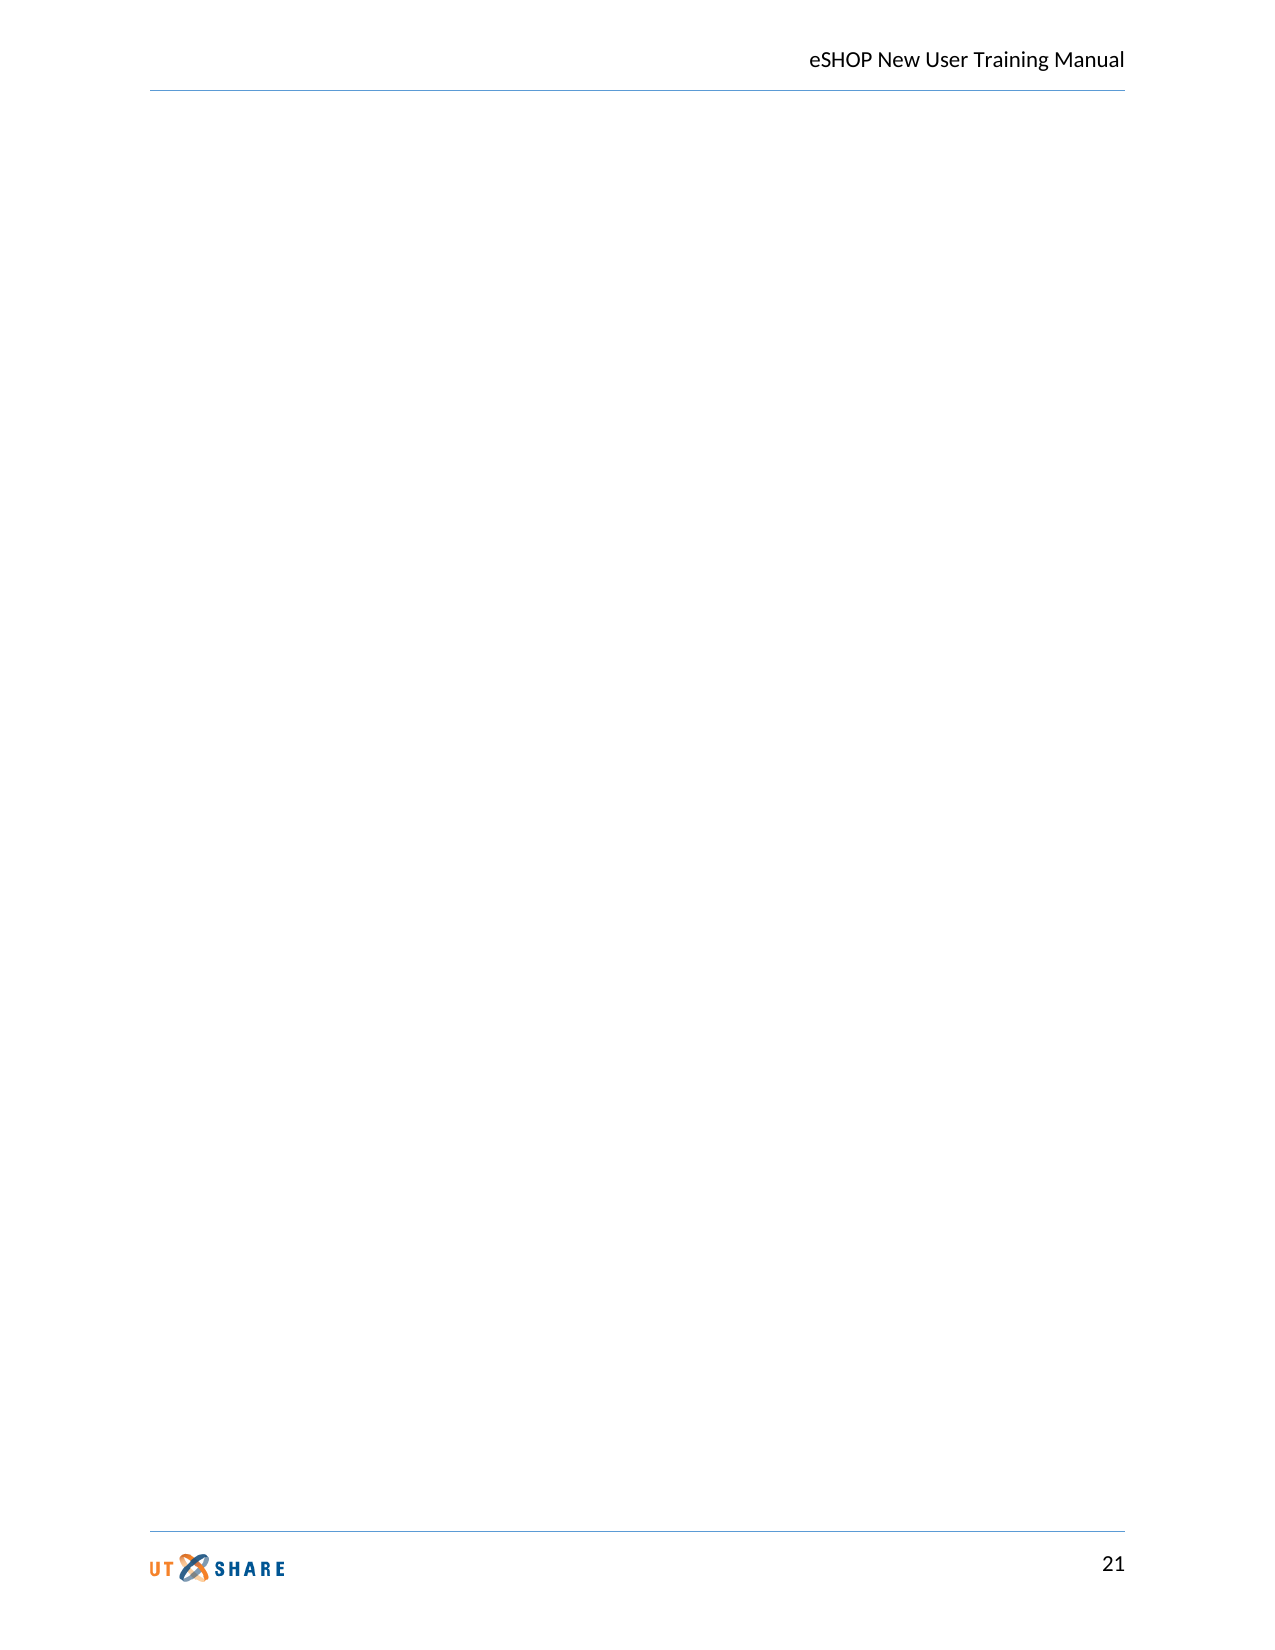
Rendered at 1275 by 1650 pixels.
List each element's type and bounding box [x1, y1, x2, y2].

picture [140, 1529, 293, 1605]
